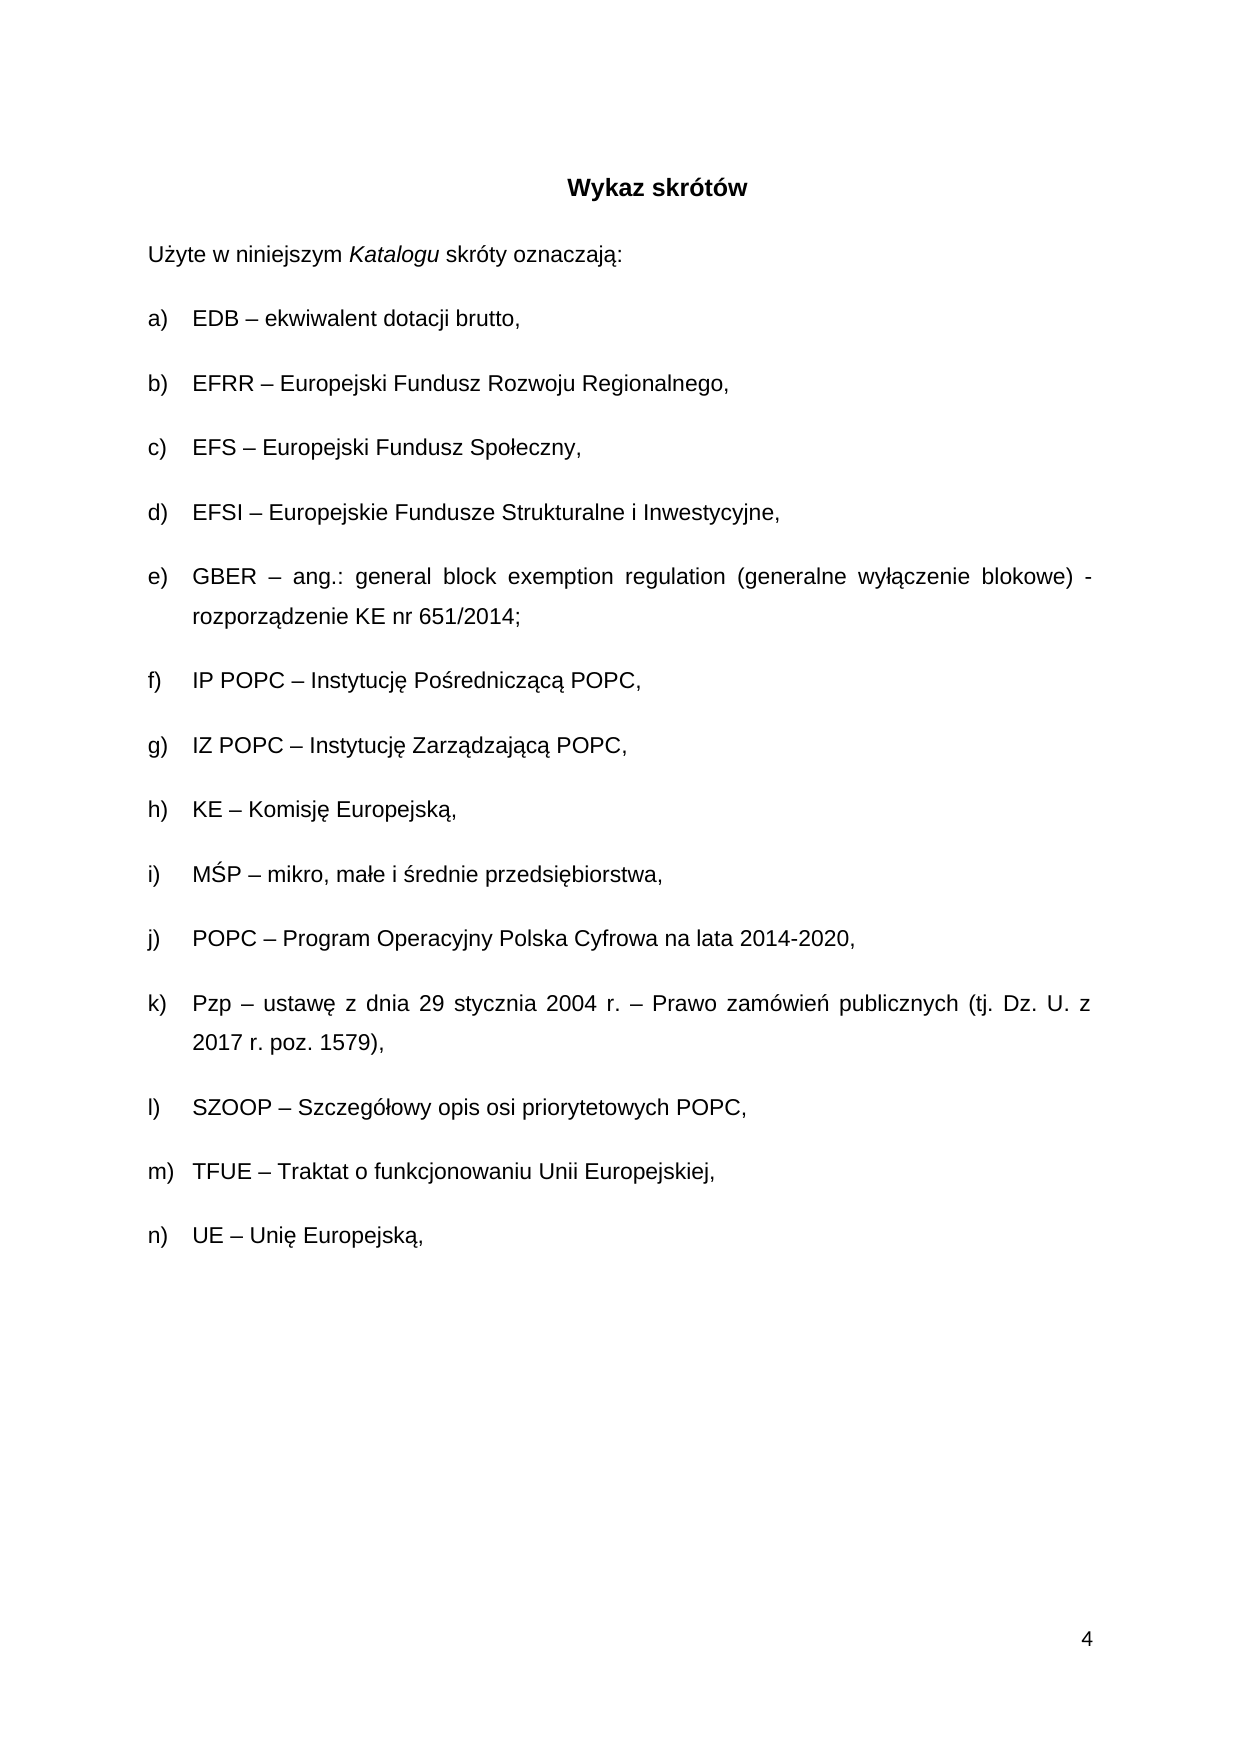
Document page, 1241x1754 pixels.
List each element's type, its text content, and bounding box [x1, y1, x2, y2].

list IP POPC – Instytucję Pośredniczącą POPC, [148, 667, 1093, 693]
list Pzp – ustawę z dnia 29 stycznia 2004 r. – Prawo zamówień publicznych (tj. Dz. U. z 2017 r. poz. 1579), [148, 989, 1093, 1055]
list SZOOP – Szczegółowy opis osi priorytetowych POPC, [148, 1093, 1093, 1120]
list EDB – ekwiwalent dotacji brutto, [148, 305, 1093, 332]
list EFRR – Europejski Fundusz Rozwoju Regionalnego, [148, 370, 1093, 396]
list POPC – Program Operacyjny Polska Cyfrowa na lata 2014-2020, [148, 925, 1093, 951]
list TFUE – Traktat o funkcjonowaniu Unii Europejskiej, [148, 1158, 1093, 1184]
list GBER – ang.: general block exemption regulation (generalne wyłączenie blokowe) - rozporządzenie KE nr 651/2014; [148, 563, 1093, 629]
list EFSI – Europejskie Fundusze Strukturalne i Inwestycyjne, [148, 499, 1093, 525]
subtitle Wykaz skrótów [222, 173, 1093, 201]
list MŚP – mikro, małe i średnie przedsiębiorstwa, [148, 861, 1093, 887]
list KE – Komisję Europejską, [148, 796, 1093, 822]
text Użyte w niniejszym Katalogu skróty oznaczają: [148, 241, 1093, 267]
list EFS – Europejski Fundusz Społeczny, [148, 434, 1093, 461]
list UE – Unię Europejską, [148, 1222, 1093, 1249]
list IZ POPC – Instytucję Zarządzającą POPC, [148, 732, 1093, 758]
